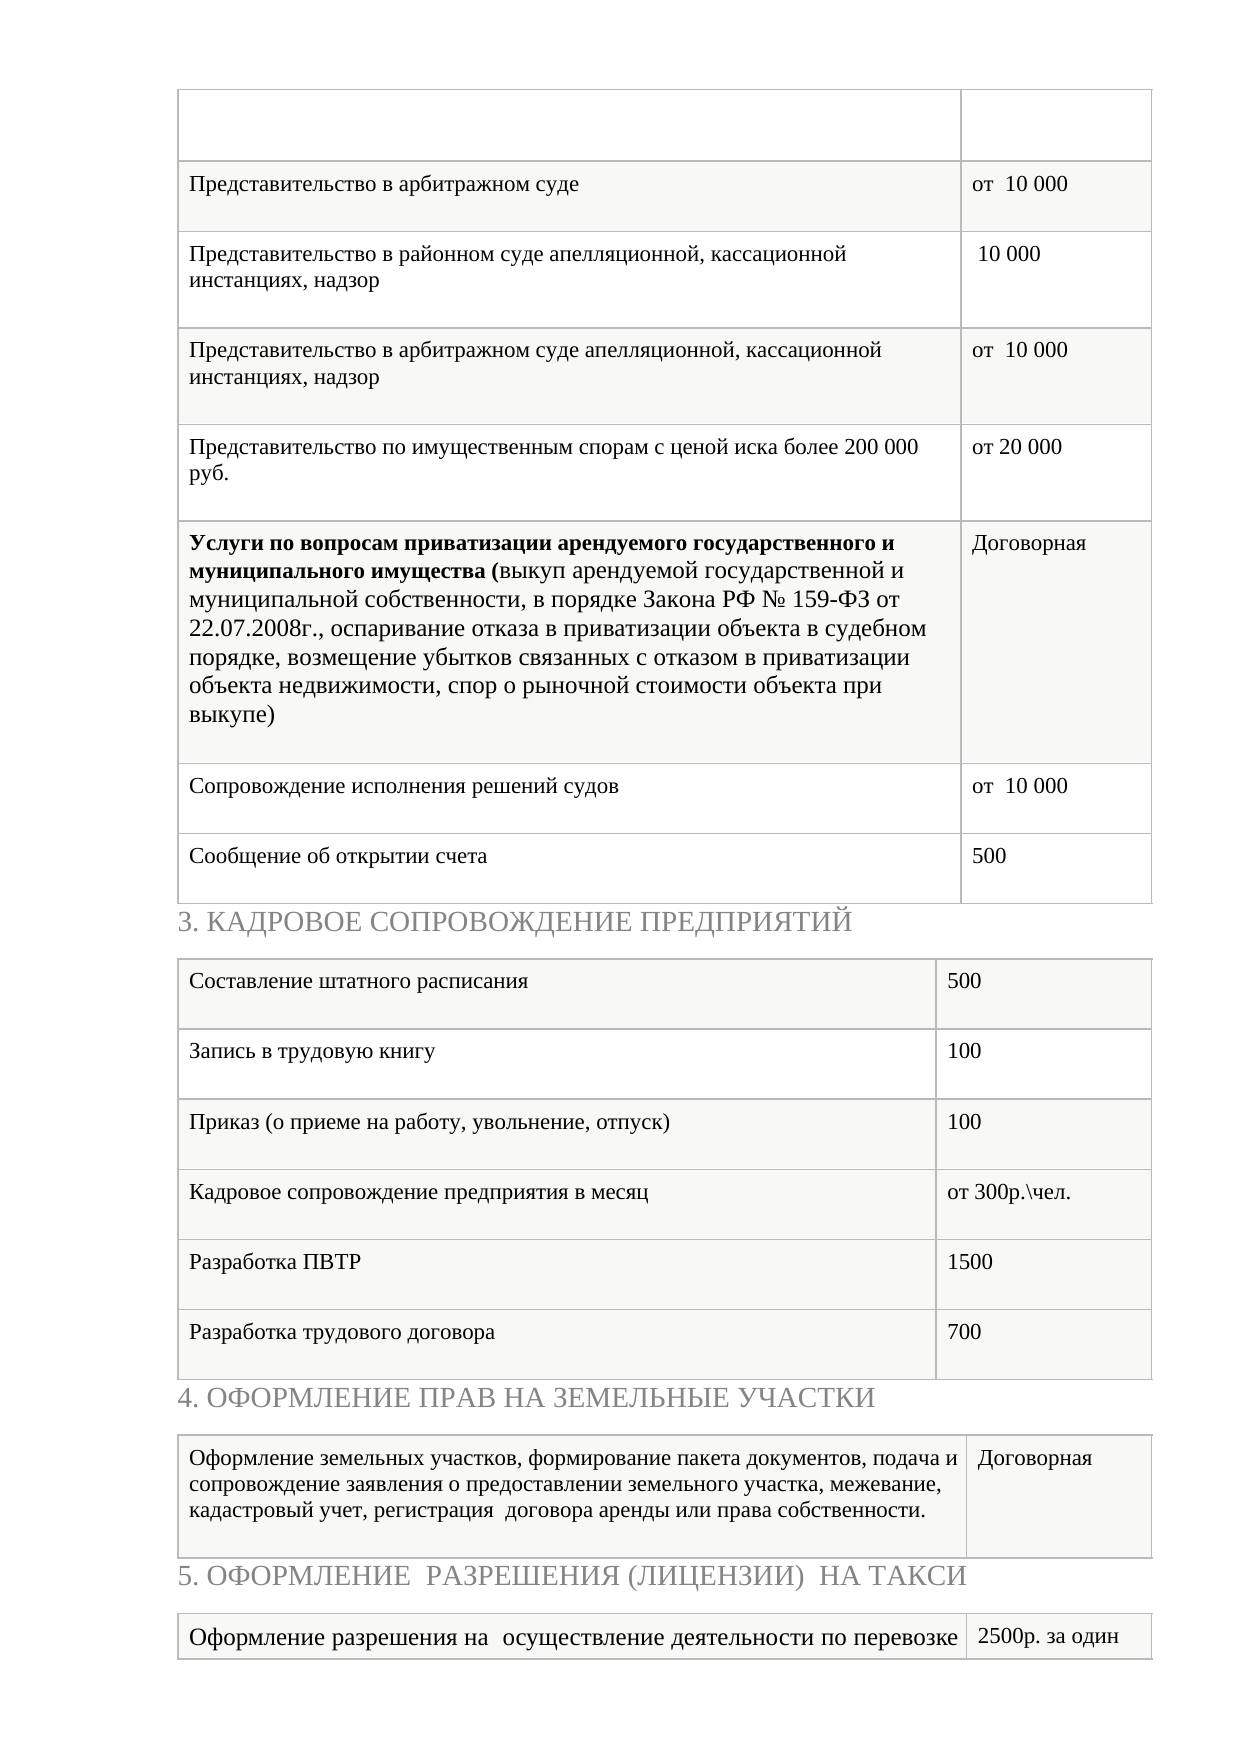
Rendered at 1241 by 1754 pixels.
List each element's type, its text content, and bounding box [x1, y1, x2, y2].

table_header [179, 90, 960, 160]
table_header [962, 90, 1151, 160]
